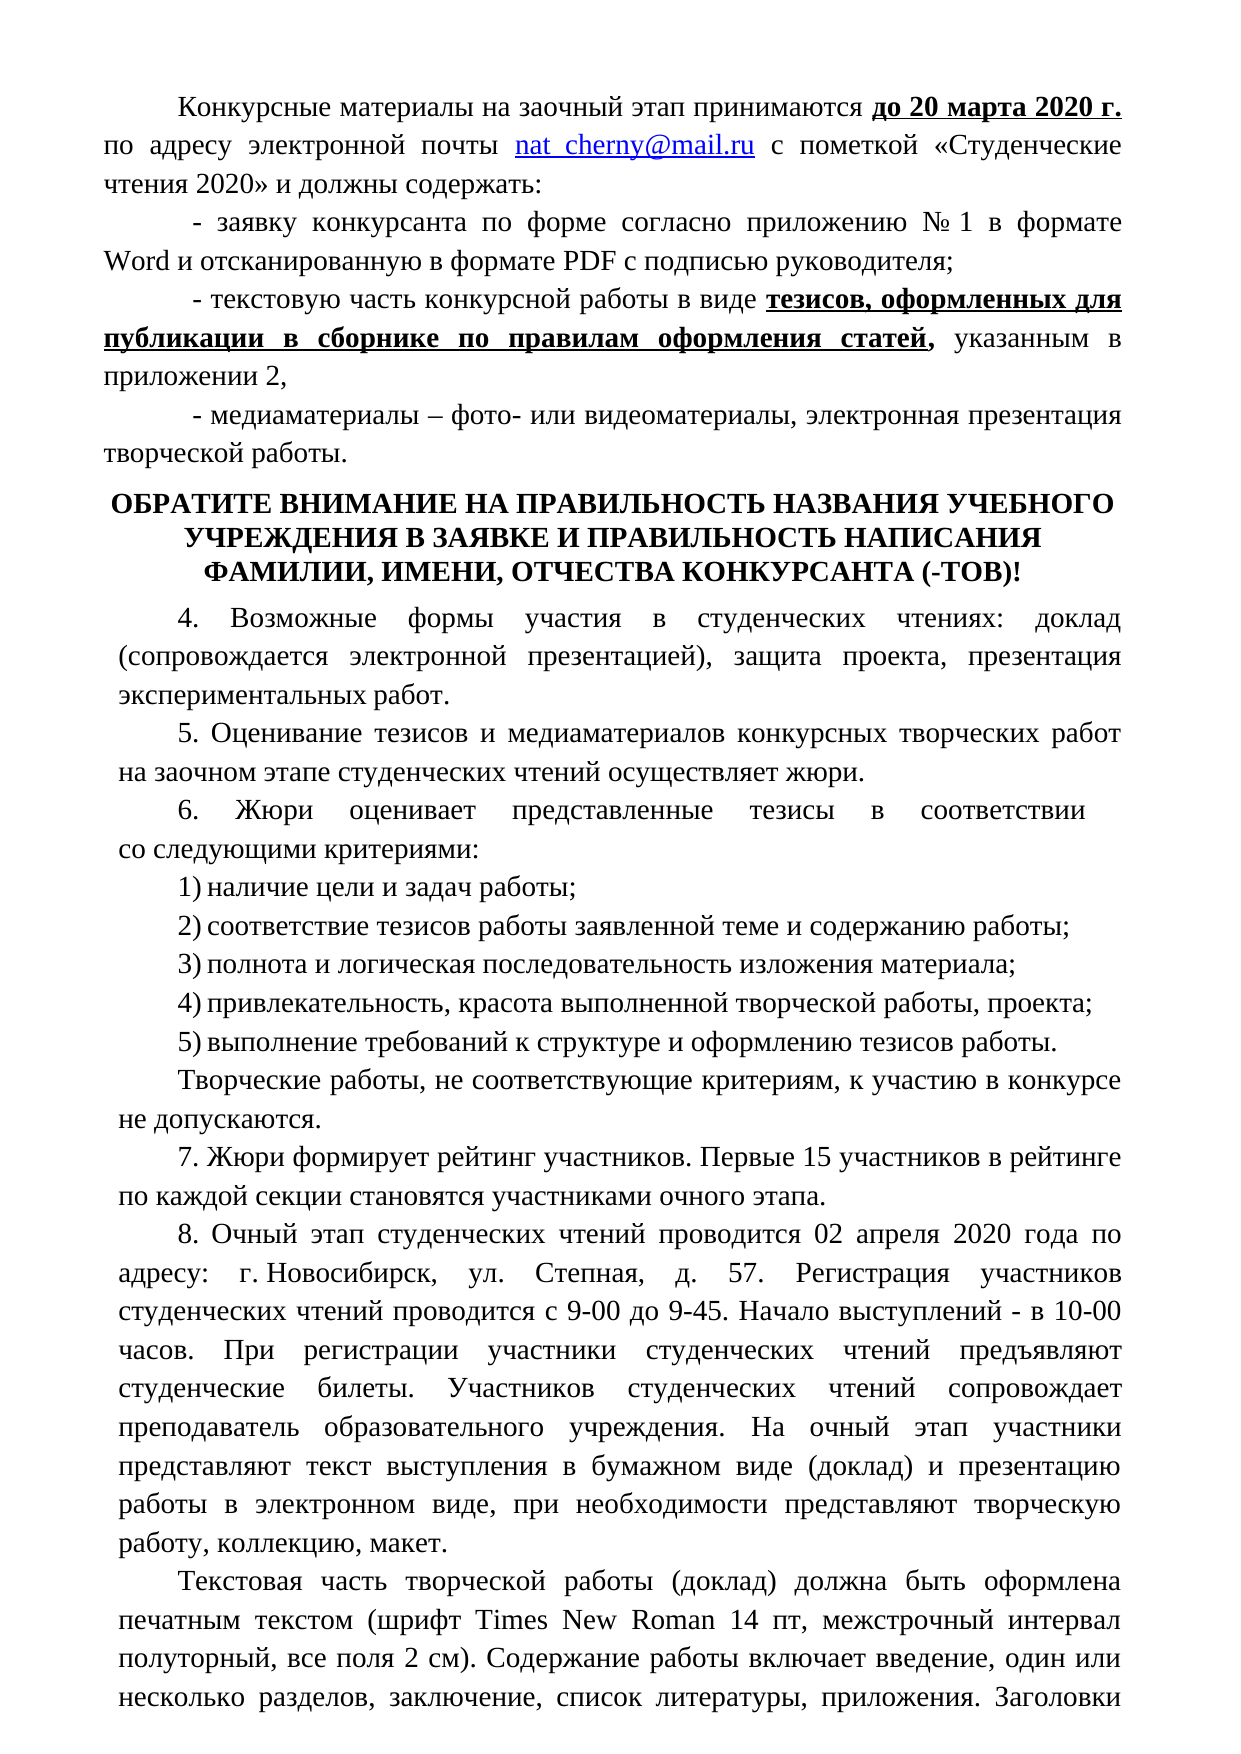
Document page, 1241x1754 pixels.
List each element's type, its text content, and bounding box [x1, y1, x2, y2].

text - заявку конкурсанта по форме согласно приложению № 1 в формате Word и отсканированную в формате PDF с подписью руководителя; [103, 204, 1122, 276]
text 8. Очный этап студенческих чтений проводится 02 апреля 2020 года по адресу: г. Новосибирск, ул. Степная, д. 57. Регистрация участников студенческих чтений проводится с 9-00 до 9-45. Начало выступлений - в 10-00 часов. При регистрации участники студенческих чтений предъявляют студенческие билеты. Участников студенческих чтений сопровождает преподаватель образовательного учреждения. На очный этап участники представляют текст выступления в бумажном виде (доклад) и презентацию работы в электронном виде, при необходимости представляют творческую работу, коллекцию, макет. [118, 1216, 1122, 1558]
text 6. Жюри оценивает представленные тезисы в соответствии со следующими критериями: [118, 792, 1122, 864]
text Конкурсные материалы на заочный этап принимаются до 20 марта 2020 г. по адресу электронной почты nat_cherny@mail.ru с пометкой «Студенческие чтения 2020» и должны содержать: [103, 89, 1122, 199]
text ОБРАТИТЕ ВНИМАНИЕ НА ПРАВИЛЬНОСТЬ НАЗВАНИЯ УЧЕБНОГО УЧРЕЖДЕНИЯ В ЗАЯВКЕ И ПРАВИЛЬНОСТЬ НАПИСАНИЯ ФАМИЛИИ, ИМЕНИ, ОТЧЕСТВА КОНКУРСАНТА (-ТОВ)! [103, 487, 1122, 587]
text 7. Жюри формирует рейтинг участников. Первые 15 участников в рейтинге по каждой секции становятся участниками очного этапа. [118, 1139, 1122, 1211]
text - текстовую часть конкурсной работы в виде тезисов, оформленных для публикации в сборнике по правилам оформления статей, указанным в приложении 2, [103, 281, 1122, 392]
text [118, 1563, 1122, 1712]
text Творческие работы, не соответствующие критериям, к участию в конкурсе не допускаются. [118, 1062, 1122, 1134]
list привлекательность, красота выполненной творческой работы, проекта; [162, 985, 1122, 1019]
list соответствие тезисов работы заявленной теме и содержанию работы; [162, 908, 1122, 942]
text 5. Оценивание тезисов и медиаматериалов конкурсных творческих работ на заочном этапе студенческих чтений осуществляет жюри. [118, 715, 1122, 787]
text - медиаматериалы – фото- или видеоматериалы, электронная презентация творческой работы. [103, 397, 1122, 469]
list наличие цели и задач работы; [162, 869, 1122, 903]
list выполнение требований к структуре и оформлению тезисов работы. [162, 1024, 1122, 1057]
list полнота и логическая последовательность изложения материала; [162, 947, 1122, 980]
text 4. Возможные формы участия в студенческих чтениях: доклад (сопровождается электронной презентацией), защита проекта, презентация экспериментальных работ. [118, 600, 1122, 710]
